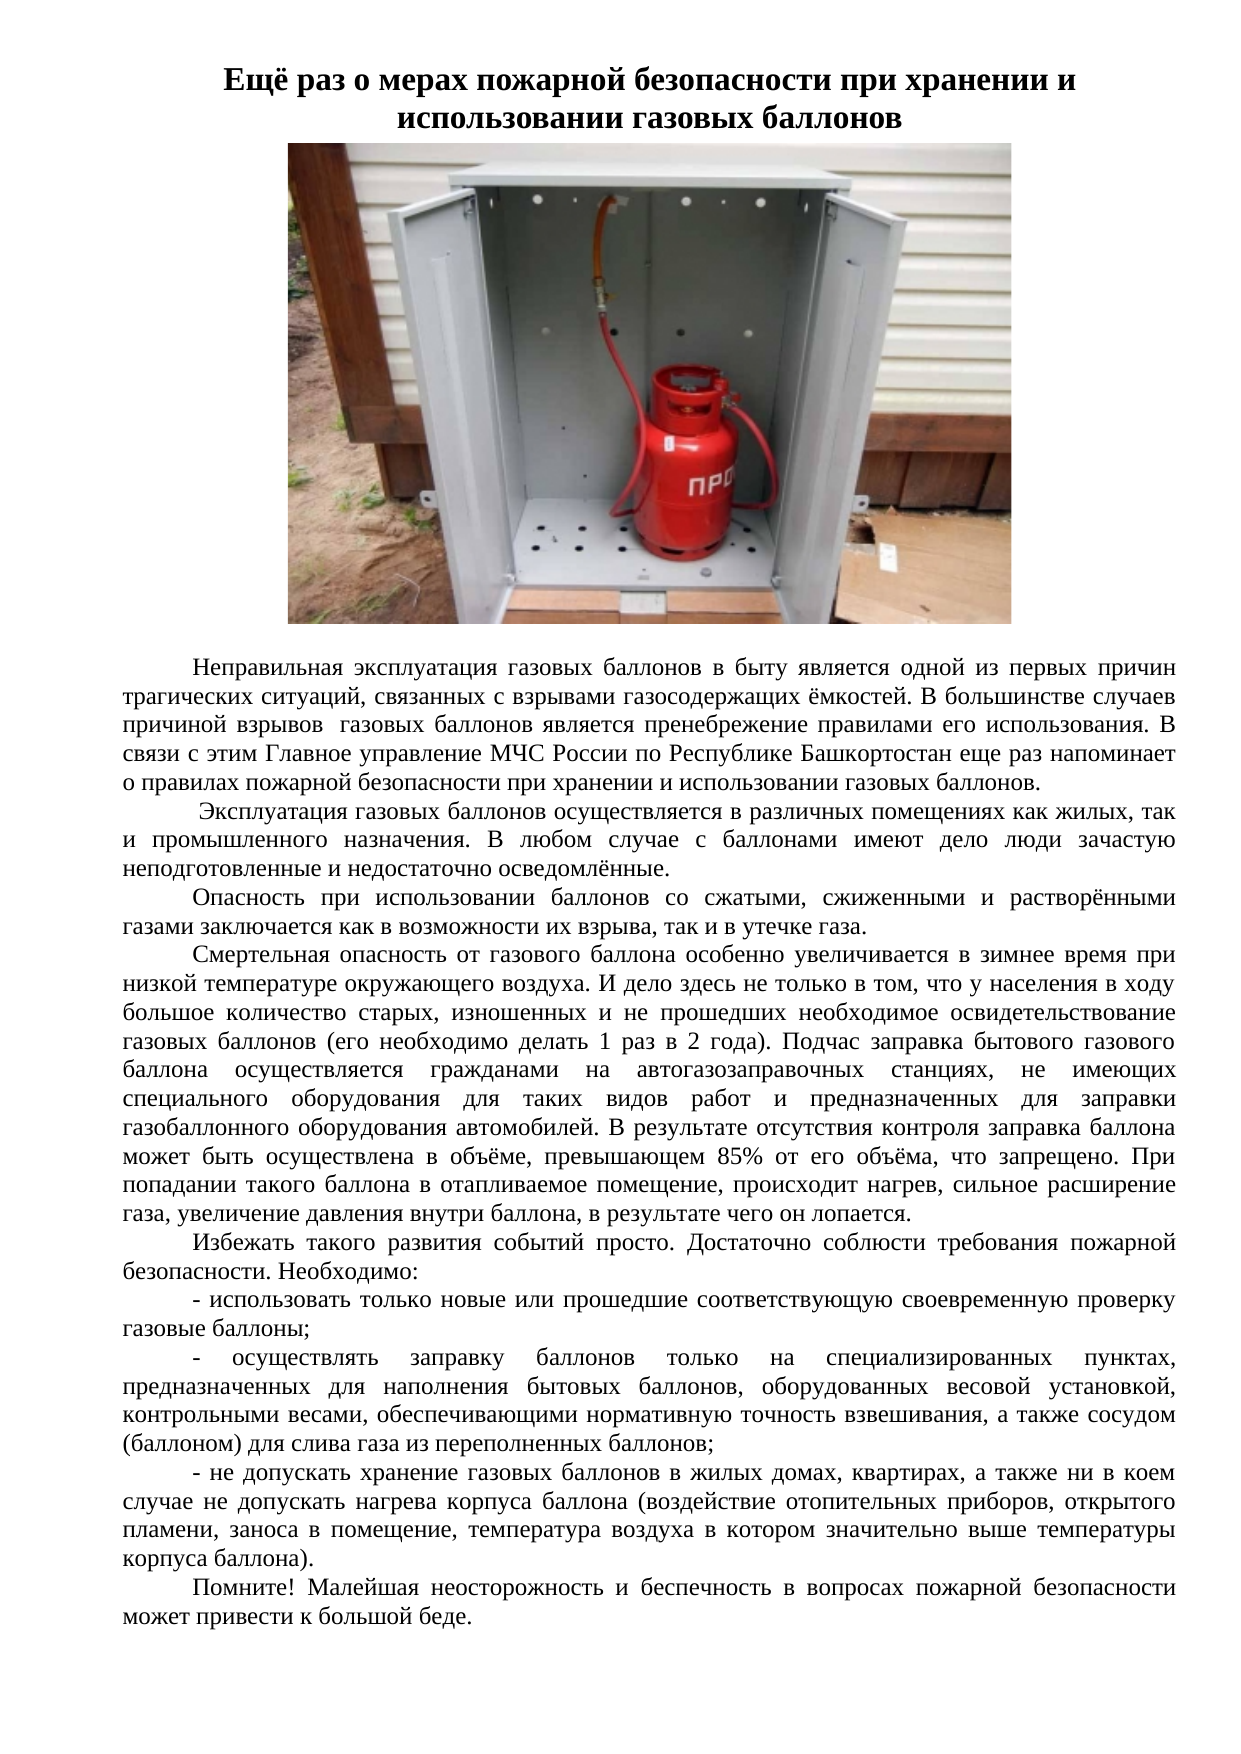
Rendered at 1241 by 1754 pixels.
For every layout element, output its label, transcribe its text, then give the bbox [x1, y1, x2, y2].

text Помните! Малейшая неосторожность и беспечность в вопросах пожарной безопасности может привести к большой беде. [122, 1572, 1177, 1629]
text Эксплуатация газовых баллонов осуществляется в различных помещениях как жилых, так и промышленного назначения. В любом случае с баллонами имеют дело люди зачастую неподготовленные и недостаточно осведомлённые. [122, 796, 1177, 882]
text - не допускать хранение газовых баллонов в жилых домах, квартирах, а также ни в коем случае не допускать нагрева корпуса баллона (воздействие отопительных приборов, открытого пламени, заноса в помещение, температура воздуха в котором значительно выше температуры корпуса баллона). [122, 1457, 1177, 1572]
text Избежать такого развития событий просто. Достаточно соблюсти требования пожарной безопасности. Необходимо: [122, 1227, 1177, 1284]
text Опасность при использовании баллонов со сжатыми, сжиженными и растворёнными газами заключается как в возможности их взрыва, так и в утечке газа. [122, 882, 1177, 939]
text Смертельная опасность от газового баллона особенно увеличивается в зимнее время при низкой температуре окружающего воздуха. И дело здесь не только в том, что у населения в ходу большое количество старых, изношенных и не прошедших необходимое освидетельствование газовых баллонов (его необходимо делать 1 раз в 2 года). Подчас заправка бытового газового баллона осуществляется гражданами на автогазозаправочных станциях, не имеющих специального оборудования для таких видов работ и предназначенных для заправки газобаллонного оборудования автомобилей. В результате отсутствия контроля заправка баллона может быть осуществлена в объёме, превышающем 85% от его объёма, что запрещено. При попадании такого баллона в отапливаемое помещение, происходит нагрев, сильное расширение газа, увеличение давления внутри баллона, в результате чего он лопается. [122, 939, 1177, 1227]
text Ещё раз о мерах пожарной безопасности при хранении и использовании газовых баллонов [118, 59, 1181, 136]
text - осуществлять заправку баллонов только на специализированных пунктах, предназначенных для наполнения бытовых баллонов, оборудованных весовой установкой, контрольными весами, обеспечивающими нормативную точность взвешивания, а также сосудом (баллоном) для слива газа из переполненных баллонов; [122, 1342, 1177, 1457]
text Неправильная эксплуатация газовых баллонов в быту является одной из первых причин трагических ситуаций, связанных с взрывами газосодержащих ёмкостей. В большинстве случаев причиной взрывов газовых баллонов является пренебрежение правилами его использования. В связи с этим Главное управление МЧС России по Республике Башкортостан еще раз напоминает о правилах пожарной безопасности при хранении и использовании газовых баллонов. [122, 652, 1177, 796]
text - использовать только новые или прошедшие соответствующую своевременную проверку газовые баллоны; [122, 1284, 1177, 1342]
picture [287, 143, 1012, 624]
